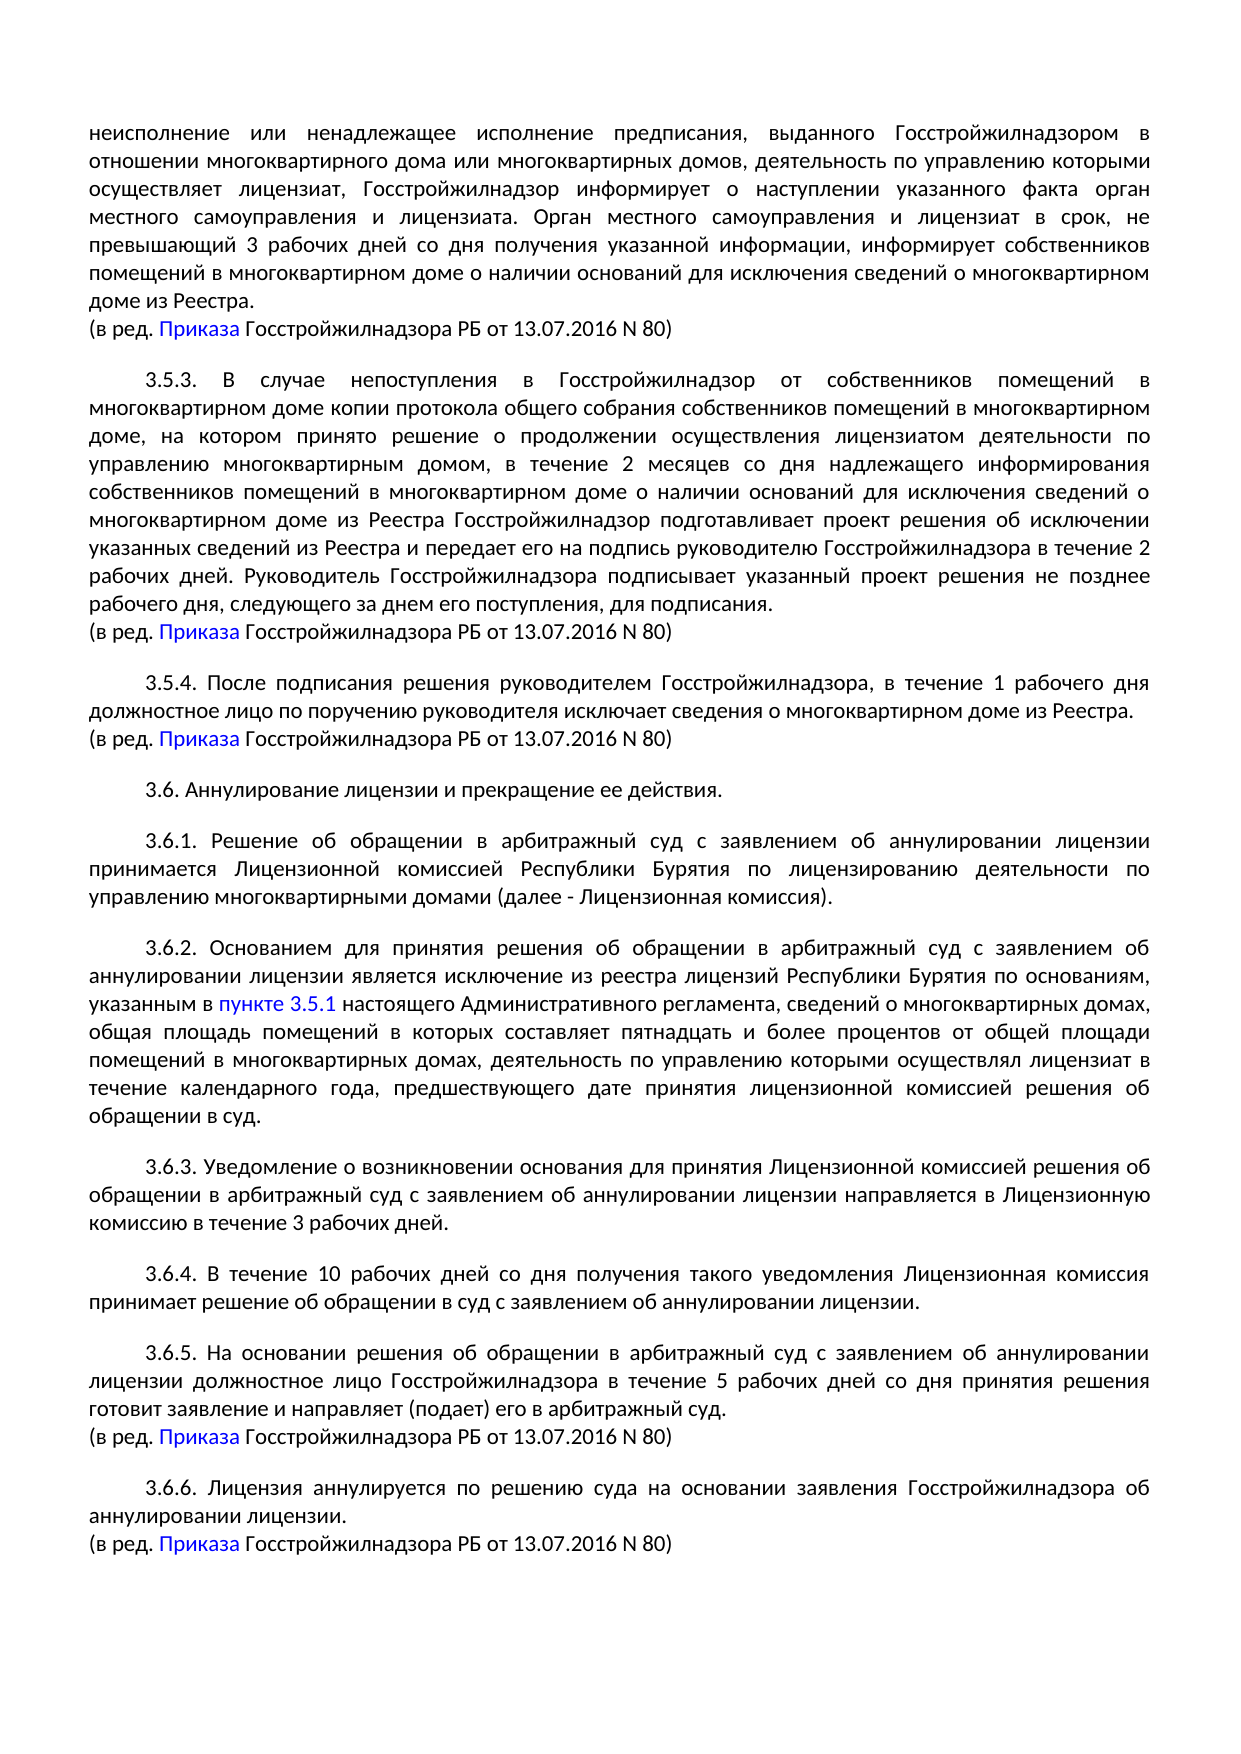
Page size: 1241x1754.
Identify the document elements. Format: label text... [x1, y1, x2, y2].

text 3.6. Аннулирование лицензии и прекращение ее действия. [89, 775, 1152, 803]
text 3.5.4. После подписания решения руководителем Госстройжилнадзора, в течение 1 рабочего дня должностное лицо по поручению руководителя исключает сведения о многоквартирном доме из Реестра. [89, 668, 1152, 724]
text (в ред. Приказа Госстройжилнадзора РБ от 13.07.2016 N 80) [89, 1422, 1152, 1450]
text 3.6.6. Лицензия аннулируется по решению суда на основании заявления Госстройжилнадзора об аннулировании лицензии. [89, 1473, 1152, 1529]
text (в ред. Приказа Госстройжилнадзора РБ от 13.07.2016 N 80) [89, 314, 1152, 342]
text 3.5.3. В случае непоступления в Госстройжилнадзор от собственников помещений в многоквартирном доме копии протокола общего собрания собственников помещений в многоквартирном доме, на котором принято решение о продолжении осуществления лицензиатом деятельности по управлению многоквартирным домом, в течение 2 месяцев со дня надлежащего информирования собственников помещений в многоквартирном доме о наличии оснований для исключения сведений о многоквартирном доме из Реестра Госстройжилнадзор подготавливает проект решения об исключении указанных сведений из Реестра и передает его на подпись руководителю Госстройжилнадзора в течение 2 рабочих дней. Руководитель Госстройжилнадзора подписывает указанный проект решения не позднее рабочего дня, следующего за днем его поступления, для подписания. [89, 365, 1152, 617]
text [89, 118, 1152, 314]
text 3.6.3. Уведомление о возникновении основания для принятия Лицензионной комиссией решения об обращении в арбитражный суд с заявлением об аннулировании лицензии направляется в Лицензионную комиссию в течение 3 рабочих дней. [89, 1152, 1152, 1236]
text 3.6.2. Основанием для принятия решения об обращении в арбитражный суд с заявлением об аннулировании лицензии является исключение из реестра лицензий Республики Бурятия по основаниям, указанным в пункте 3.5.1 настоящего Административного регламента, сведений о многоквартирных домах, общая площадь помещений в которых составляет пятнадцать и более процентов от общей площади помещений в многоквартирных домах, деятельность по управлению которыми осуществлял лицензиат в течение календарного года, предшествующего дате принятия лицензионной комиссией решения об обращении в суд. [89, 933, 1152, 1129]
text (в ред. Приказа Госстройжилнадзора РБ от 13.07.2016 N 80) [89, 724, 1152, 752]
text (в ред. Приказа Госстройжилнадзора РБ от 13.07.2016 N 80) [89, 617, 1152, 645]
text (в ред. Приказа Госстройжилнадзора РБ от 13.07.2016 N 80) [89, 1529, 1152, 1557]
text 3.6.4. В течение 10 рабочих дней со дня получения такого уведомления Лицензионная комиссия принимает решение об обращении в суд с заявлением об аннулировании лицензии. [89, 1259, 1152, 1315]
text 3.6.1. Решение об обращении в арбитражный суд с заявлением об аннулировании лицензии принимается Лицензионной комиссией Республики Бурятия по лицензированию деятельности по управлению многоквартирными домами (далее - Лицензионная комиссия). [89, 826, 1152, 910]
text 3.6.5. На основании решения об обращении в арбитражный суд с заявлением об аннулировании лицензии должностное лицо Госстройжилнадзора в течение 5 рабочих дней со дня принятия решения готовит заявление и направляет (подает) его в арбитражный суд. [89, 1338, 1152, 1422]
